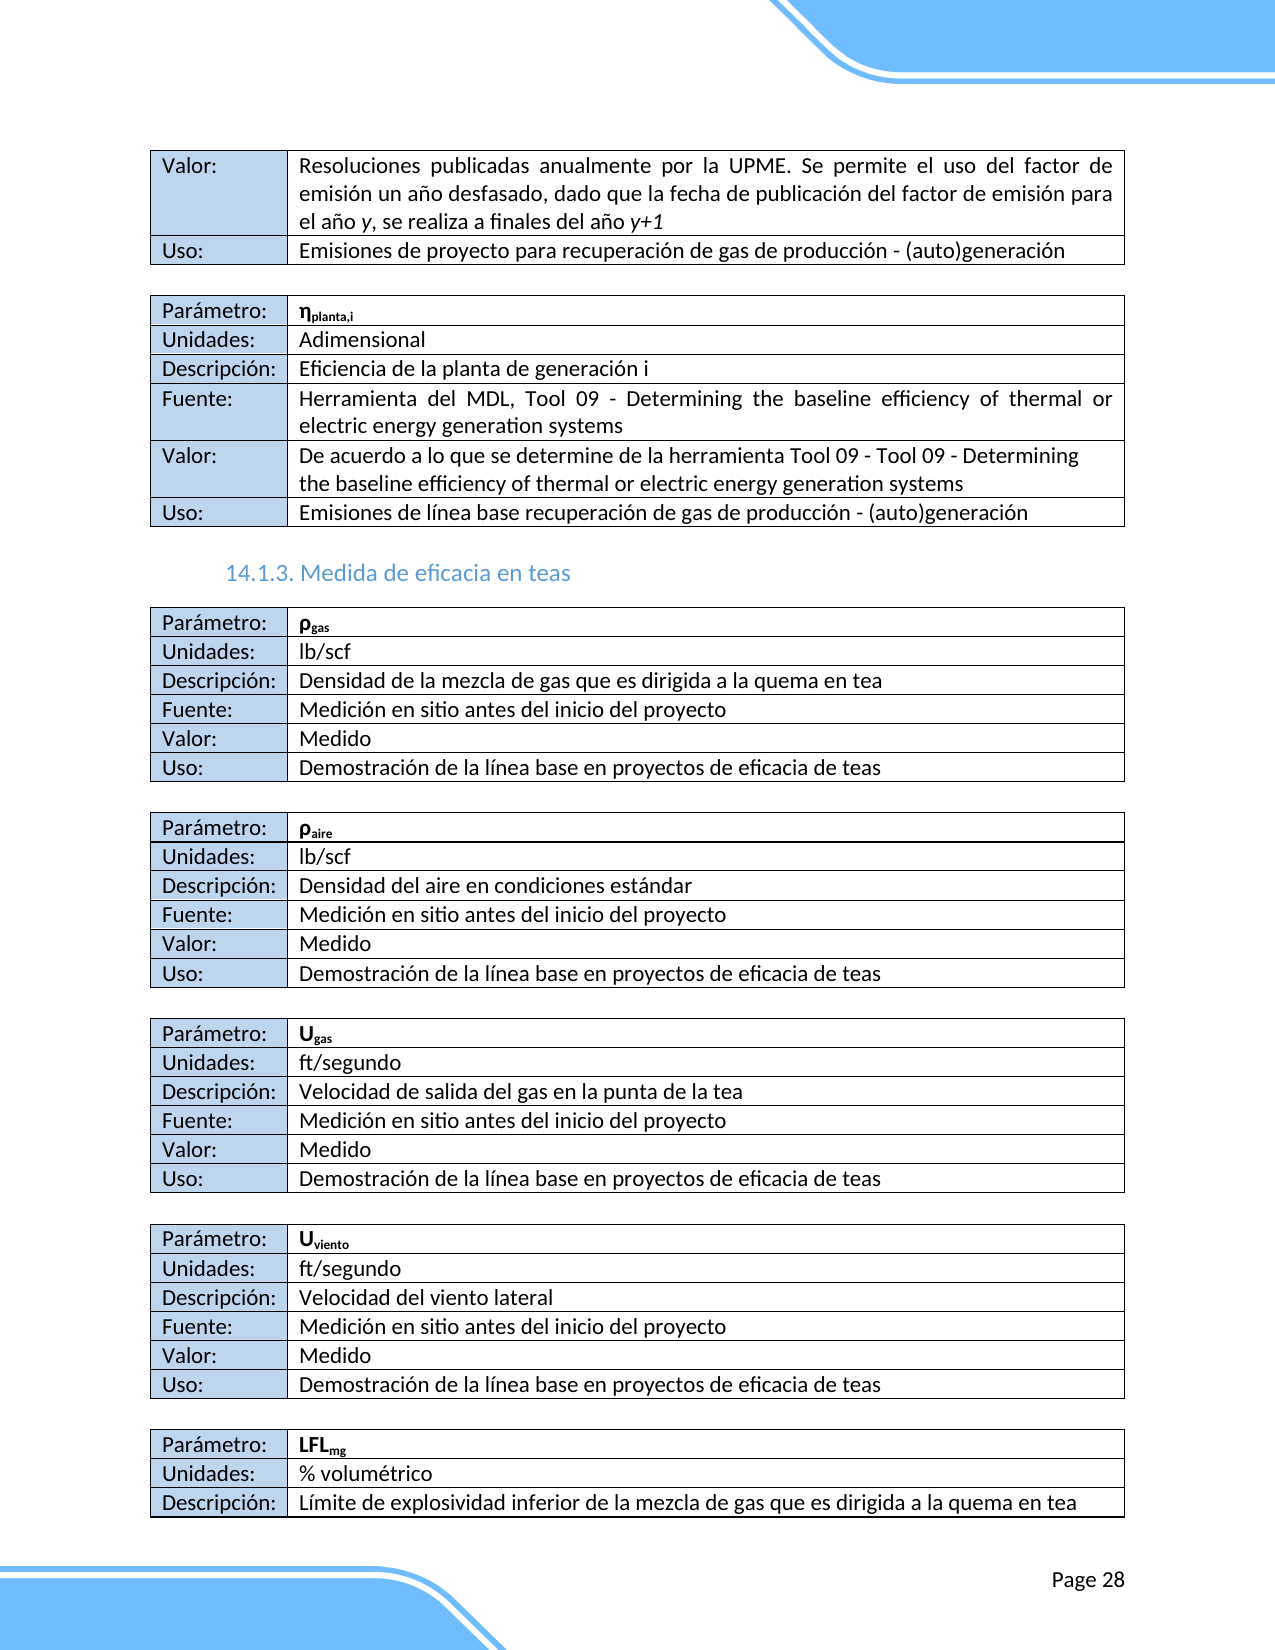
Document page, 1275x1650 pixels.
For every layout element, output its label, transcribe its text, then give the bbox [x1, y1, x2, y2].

table_cell Densidad de la mezcla de gas que es dirigida a la quema en tea [288, 666, 1124, 694]
table_header Uviento [288, 1225, 1124, 1253]
table_header Ugas [288, 1019, 1124, 1047]
table_cell ft/segundo [288, 1048, 1124, 1076]
table_header LFLmg [288, 1430, 1124, 1458]
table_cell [288, 1370, 1124, 1398]
table_cell Velocidad del viento lateral [288, 1283, 1124, 1311]
table_cell Valor: [151, 1341, 287, 1369]
table_cell Fuente: [151, 901, 287, 928]
table_cell lb/scf [288, 843, 1124, 870]
table_header ρgas [288, 608, 1124, 636]
picture [0, 1566, 507, 1650]
table_cell Unidades: [151, 326, 287, 353]
table_cell Uso: [151, 236, 287, 264]
table_cell Medido [288, 724, 1124, 752]
table_header Parámetro: [151, 1430, 287, 1458]
table_cell Medición en sitio antes del inicio del proyecto [288, 1106, 1124, 1134]
table_cell Herramienta del MDL, Tool 09 - Determining the baseline efficiency of thermal or electric energy generation systems [288, 384, 1124, 440]
table_cell Descripción: [151, 871, 287, 899]
table_cell De acuerdo a lo que se determine de la herramienta Tool 09 - Tool 09 - Determining the baseline efficiency of thermal or electric energy generation systems [288, 441, 1124, 497]
table_cell Fuente: [151, 1312, 287, 1340]
table_cell Unidades: [151, 637, 287, 665]
table_cell Uso: [151, 1164, 287, 1192]
table_cell ft/segundo [288, 1254, 1124, 1282]
table_cell Fuente: [151, 384, 287, 440]
table_cell Resoluciones publicadas anualmente por la UPME. Se permite el uso del factor de emisión un año desfasado, dado que la fecha de publicación del factor de emisión para el año y, se realiza a finales del año y+1 [288, 151, 1124, 235]
table_cell Demostración de la línea base en proyectos de eficacia de teas [288, 753, 1124, 781]
table_cell Valor: [151, 1135, 287, 1163]
table_cell Uso: [151, 498, 287, 526]
table_cell Uso: [151, 753, 287, 781]
table_cell Fuente: [151, 1106, 287, 1134]
table_cell Medición en sitio antes del inicio del proyecto [288, 695, 1124, 723]
table_cell Eficiencia de la planta de generación i [288, 355, 1124, 383]
table_cell Límite de explosividad inferior de la mezcla de gas que es dirigida a la quema en tea [288, 1488, 1124, 1516]
table_cell Valor: [151, 930, 287, 958]
table_cell Fuente: [151, 695, 287, 723]
subtitle Medida de eficacia en teas [225, 557, 1125, 588]
table_cell Unidades: [151, 843, 287, 870]
table_cell Medición en sitio antes del inicio del proyecto [288, 901, 1124, 928]
table_cell Unidades: [151, 1459, 287, 1487]
table_header Parámetro: [151, 1225, 287, 1253]
table_header Parámetro: [151, 296, 287, 324]
table_header ρaire [288, 813, 1124, 841]
table_cell Medición en sitio antes del inicio del proyecto [288, 1312, 1124, 1340]
table_cell Medido [288, 930, 1124, 958]
table_header ηplanta,i [288, 296, 1124, 324]
table_cell Velocidad de salida del gas en la punta de la tea [288, 1077, 1124, 1105]
table_cell Valor: [151, 151, 287, 235]
table_cell Uso: [151, 959, 287, 987]
table_cell Densidad del aire en condiciones estándar [288, 871, 1124, 899]
table_cell Medido [288, 1341, 1124, 1369]
table_cell Unidades: [151, 1048, 287, 1076]
table_header Parámetro: [151, 1019, 287, 1047]
table_cell Descripción: [151, 1077, 287, 1105]
table_cell Descripción: [151, 355, 287, 383]
table_cell Descripción: [151, 666, 287, 694]
table_cell Adimensional [288, 326, 1124, 353]
table_cell % volumétrico [288, 1459, 1124, 1487]
table_cell Valor: [151, 724, 287, 752]
table_cell Descripción: [151, 1488, 287, 1516]
table_cell Medido [288, 1135, 1124, 1163]
table_cell Emisiones de línea base recuperación de gas de producción - (auto)generación [288, 498, 1124, 526]
table_cell lb/scf [288, 637, 1124, 665]
table_cell Unidades: [151, 1254, 287, 1282]
table_cell Valor: [151, 441, 287, 497]
table_cell Descripción: [151, 1283, 287, 1311]
table_cell Demostración de la línea base en proyectos de eficacia de teas [288, 1164, 1124, 1192]
table_cell Uso: [151, 1370, 287, 1398]
table_header Parámetro: [151, 813, 287, 841]
table_cell Emisiones de proyecto para recuperación de gas de producción - (auto)generación [288, 236, 1124, 264]
table_header Parámetro: [151, 608, 287, 636]
picture [768, 0, 1275, 84]
table_cell Demostración de la línea base en proyectos de eficacia de teas [288, 959, 1124, 987]
